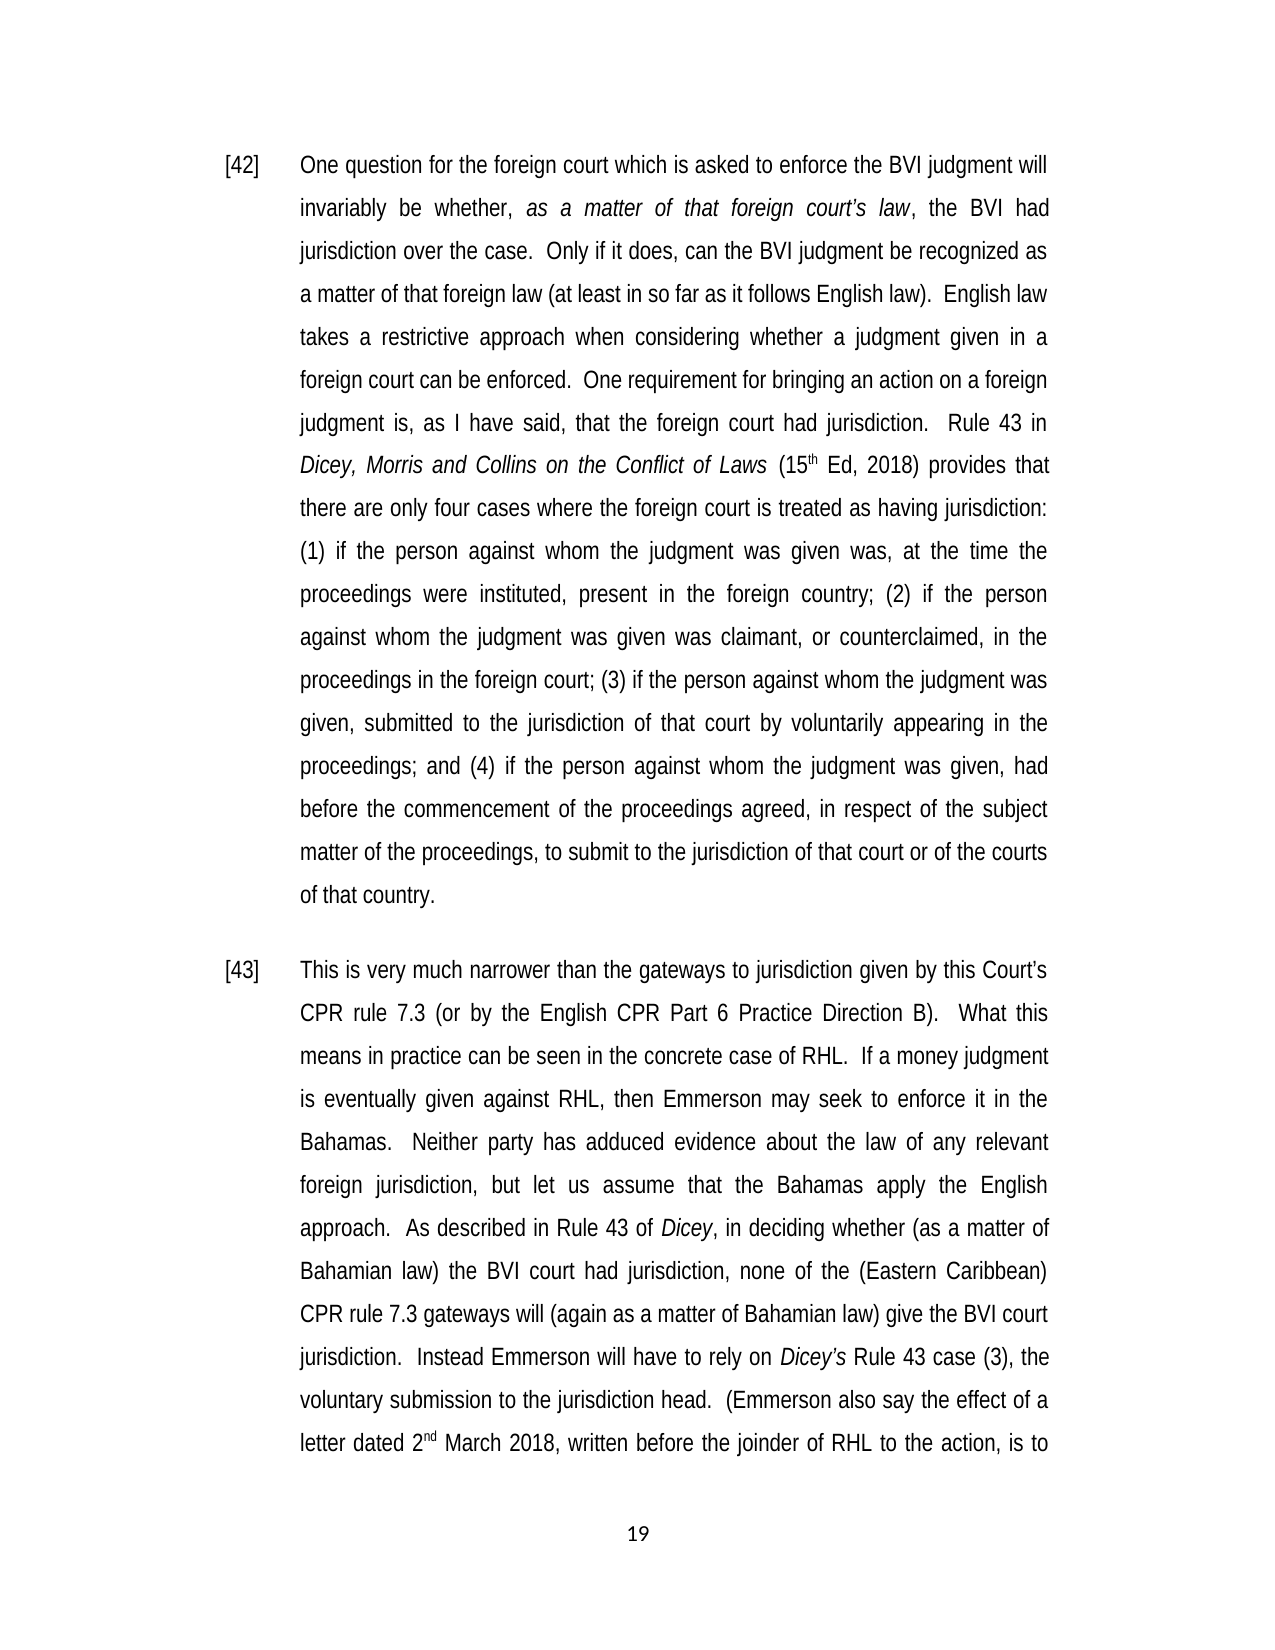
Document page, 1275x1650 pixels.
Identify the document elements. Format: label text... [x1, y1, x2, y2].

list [225, 955, 1050, 1456]
list One question for the foreign court which is asked to enforce the BVI judgment will invariably be whether, as a matter of that foreign court’s law, the BVI had jurisdiction over the case. Only if it does, can the BVI judgment be recognized as a matter of that foreign law (at least in so far as it follows English law). English law takes a restrictive approach when considering whether a judgment given in a foreign court can be enforced. One requirement for bringing an action on a foreign judgment is, as I have said, that the foreign court had jurisdiction. Rule 43 in Dicey, Morris and Collins on the Conflict of Laws (15th Ed, 2018) provides that there are only four cases where the foreign court is treated as having jurisdiction: (1) if the person against whom the judgment was given was, at the time the proceedings were instituted, present in the foreign country; (2) if the person against whom the judgment was given was claimant, or counterclaimed, in the proceedings in the foreign court; (3) if the person against whom the judgment was given, submitted to the jurisdiction of that court by voluntarily appearing in the proceedings; and (4) if the person against whom the judgment was given, had before the commencement of the proceedings agreed, in respect of the subject matter of the proceedings, to submit to the jurisdiction of that court or of the courts of that country. [225, 150, 1050, 908]
